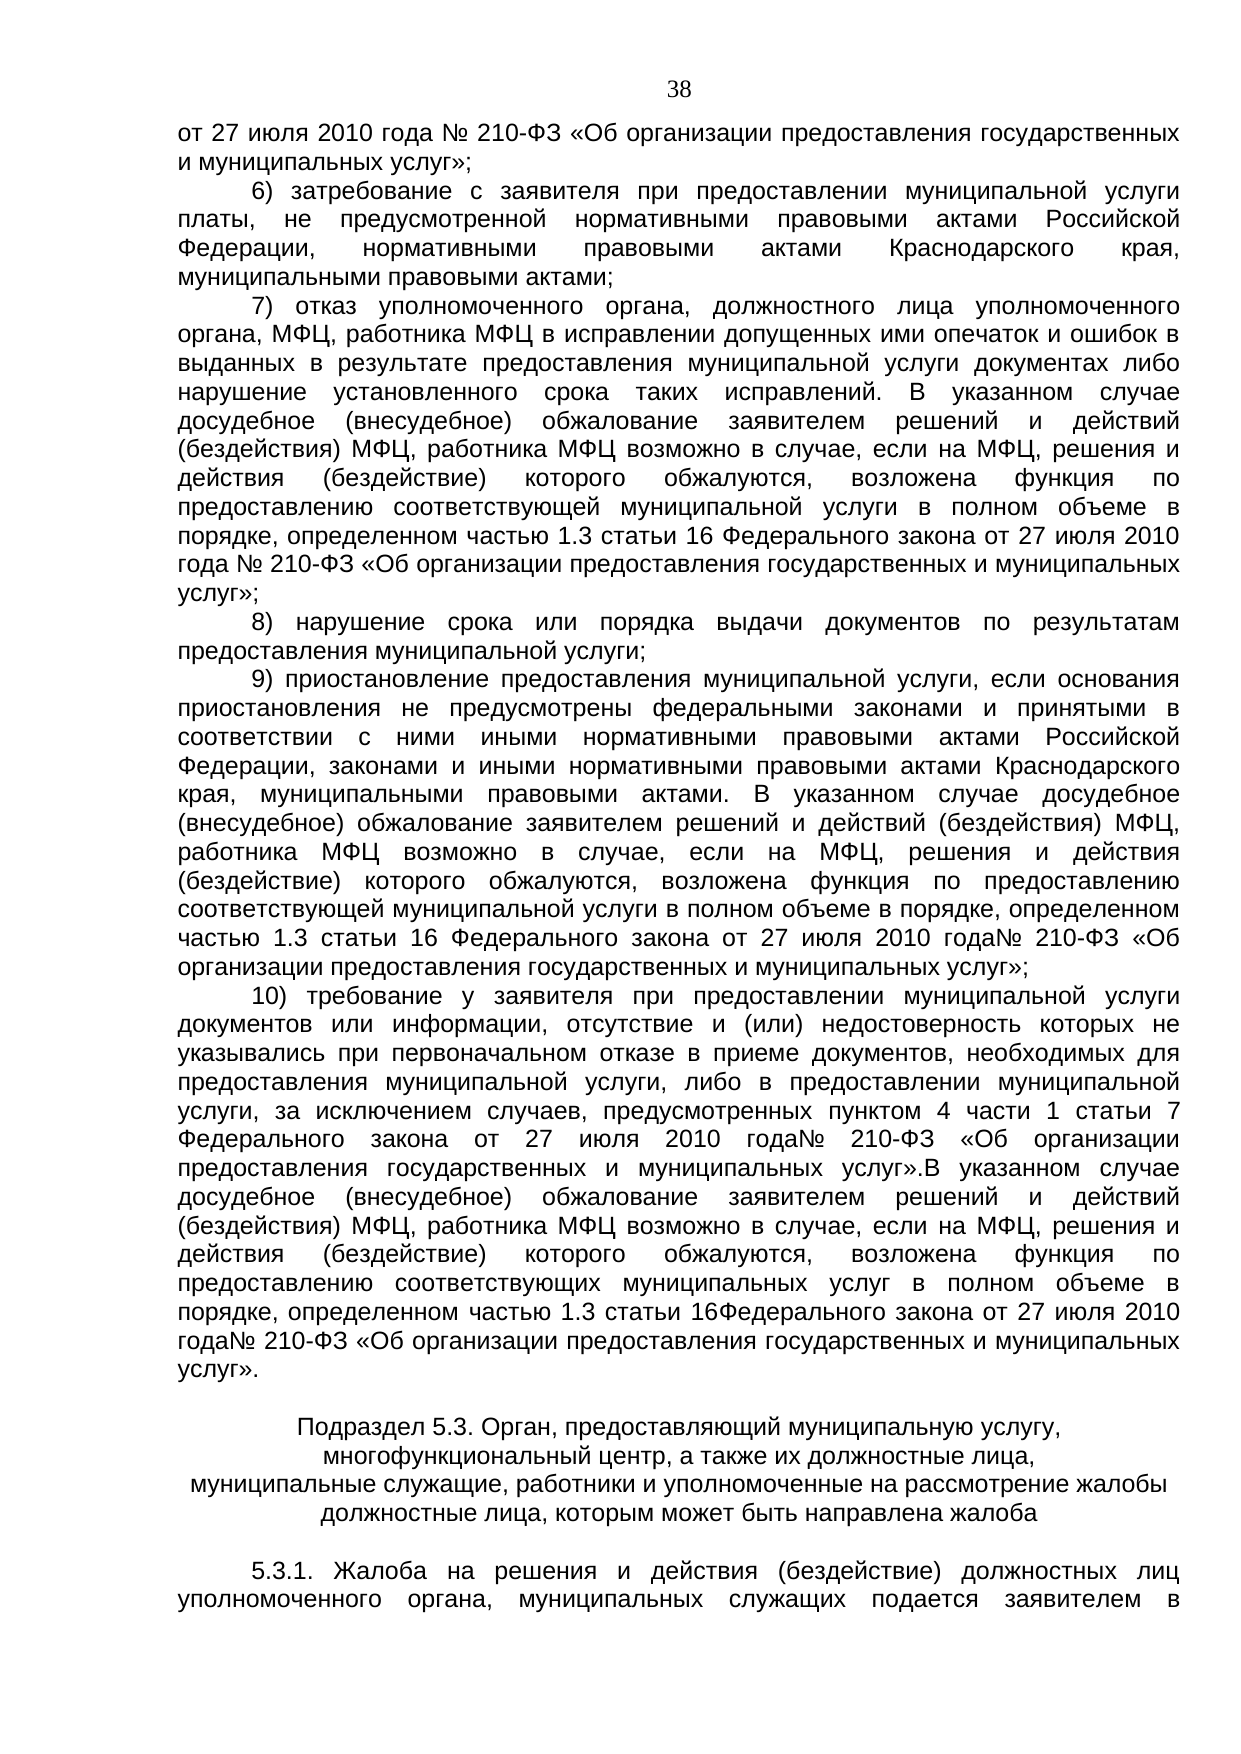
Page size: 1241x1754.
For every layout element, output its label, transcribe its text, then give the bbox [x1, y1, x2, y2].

text 7) отказ уполномоченного органа, должностного лица уполномоченного органа, МФЦ, работника МФЦ в исправлении допущенных ими опечаток и ошибок в выданных в результате предоставления муниципальной услуги документах либо нарушение установленного срока таких исправлений. В указанном случае досудебное (внесудебное) обжалование заявителем решений и действий (бездействия) МФЦ, работника МФЦ возможно в случае, если на МФЦ, решения и действия (бездействие) которого обжалуются, возложена функция по предоставлению соответствующей муниципальной услуги в полном объеме в порядке, определенном частью 1.3 статьи 16 Федерального закона от 27 июля 2010 года № 210-ФЗ «Об организации предоставления государственных и муниципальных услуг»; [177, 291, 1181, 607]
text 6) затребование с заявителя при предоставлении муниципальной услуги платы, не предусмотренной нормативными правовыми актами Российской Федерации, нормативными правовыми актами Краснодарского края, муниципальными правовыми актами; [177, 176, 1181, 291]
text Подраздел 5.3. Орган, предоставляющий муниципальную услугу, [177, 1412, 1181, 1441]
text 10) требование у заявителя при предоставлении муниципальной услуги документов или информации, отсутствие и (или) недостоверность которых не указывались при первоначальном отказе в приеме документов, необходимых для предоставления муниципальной услуги, либо в предоставлении муниципальной услуги, за исключением случаев, предусмотренных пунктом 4 части 1 статьи 7 Федерального закона от 27 июля 2010 года№ 210-ФЗ «Об организации предоставления государственных и муниципальных услуг».В указанном случае досудебное (внесудебное) обжалование заявителем решений и действий (бездействия) МФЦ, работника МФЦ возможно в случае, если на МФЦ, решения и действия (бездействие) которого обжалуются, возложена функция по предоставлению соответствующих муниципальных услуг в полном объеме в порядке, определенном частью 1.3 статьи 16Федерального закона от 27 июля 2010 года№ 210-ФЗ «Об организации предоставления государственных и муниципальных услуг». [177, 981, 1181, 1383]
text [177, 1556, 1181, 1613]
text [177, 118, 1181, 176]
text многофункциональный центр, а также их должностные лица, [177, 1441, 1181, 1469]
text 8) нарушение срока или порядка выдачи документов по результатам предоставления муниципальной услуги; [177, 607, 1181, 664]
text муниципальные служащие, работники и уполномоченные на рассмотрение жалобы должностные лица, которым может быть направлена жалоба [177, 1469, 1181, 1527]
text 9) приостановление предоставления муниципальной услуги, если основания приостановления не предусмотрены федеральными законами и принятыми в соответствии с ними иными нормативными правовыми актами Российской Федерации, законами и иными нормативными правовыми актами Краснодарского края, муниципальными правовыми актами. В указанном случае досудебное (внесудебное) обжалование заявителем решений и действий (бездействия) МФЦ, работника МФЦ возможно в случае, если на МФЦ, решения и действия (бездействие) которого обжалуются, возложена функция по предоставлению соответствующей муниципальной услуги в полном объеме в порядке, определенном частью 1.3 статьи 16 Федерального закона от 27 июля 2010 года№ 210-ФЗ «Об организации предоставления государственных и муниципальных услуг»; [177, 664, 1181, 981]
